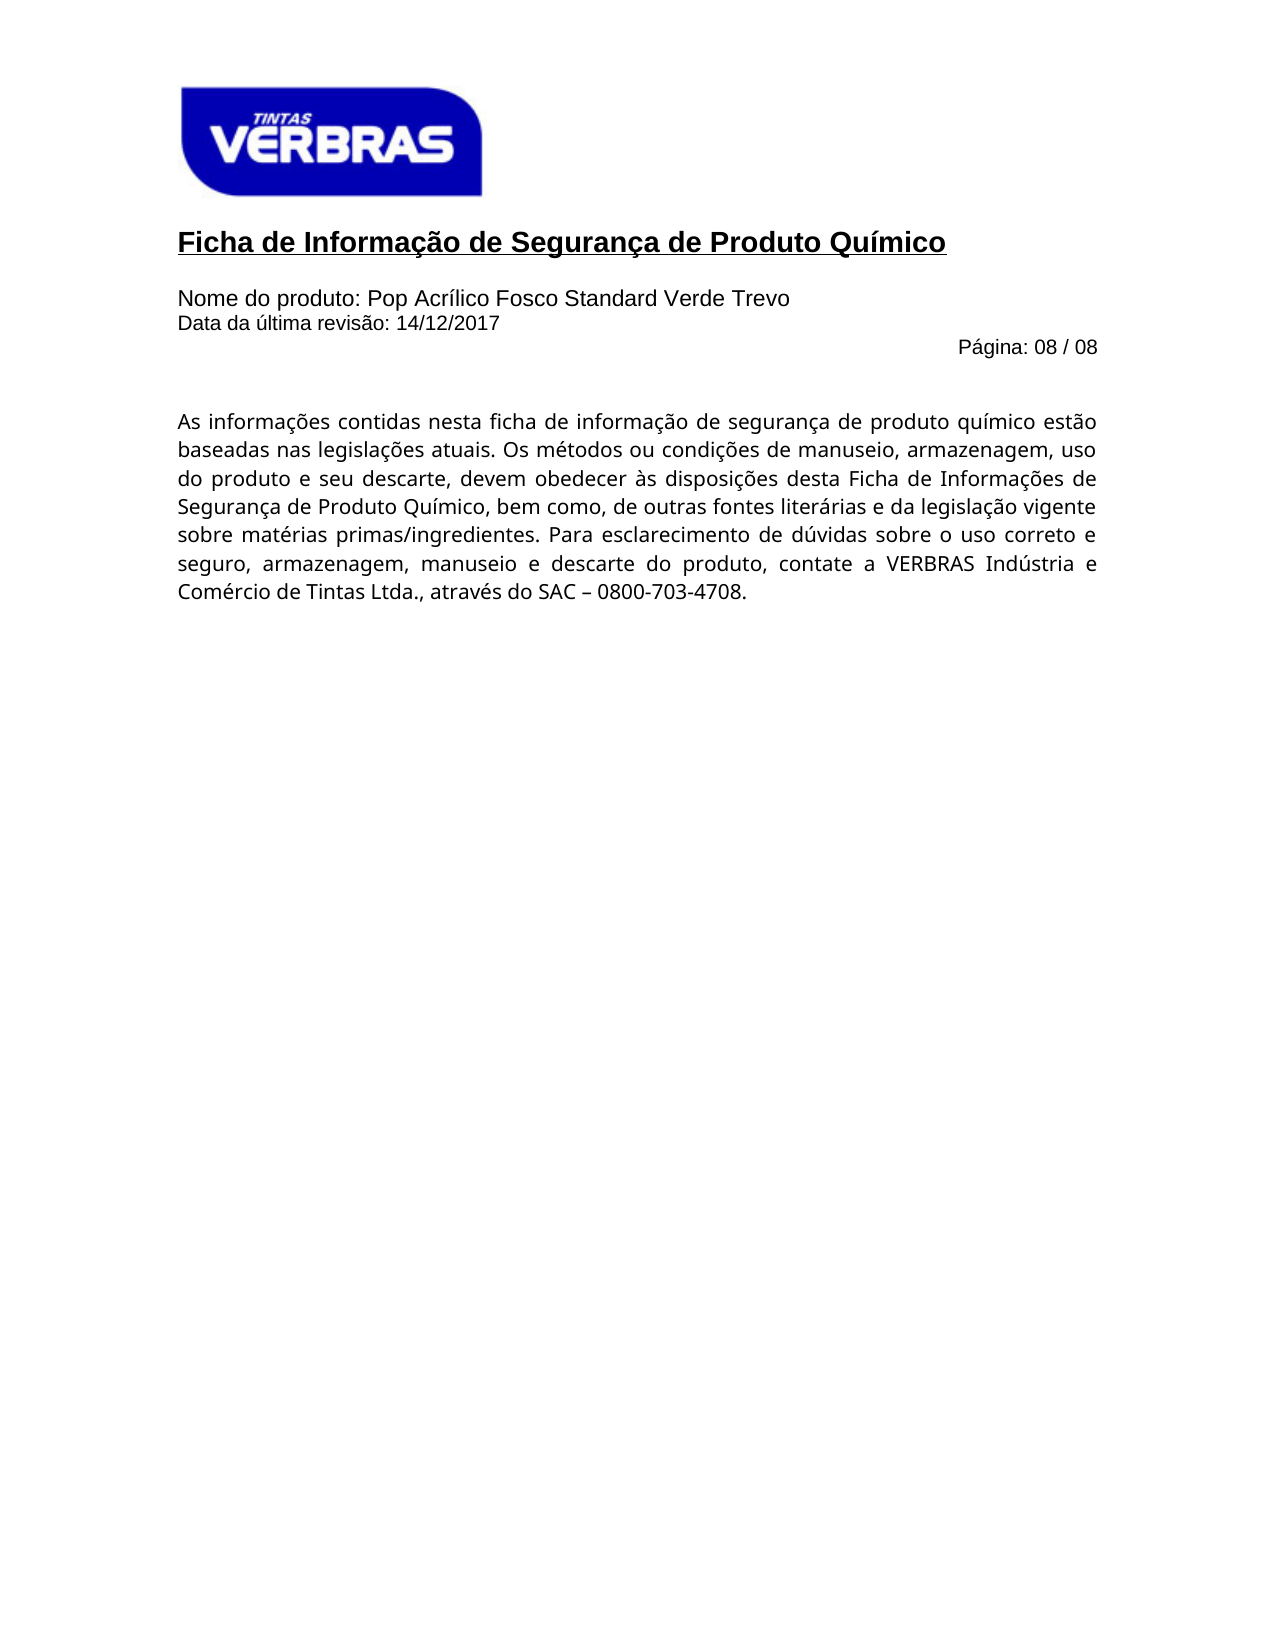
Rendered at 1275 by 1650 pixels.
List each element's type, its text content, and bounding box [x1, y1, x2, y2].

text As informações contidas nesta ficha de informação de segurança de produto químico estão baseadas nas legislações atuais. Os métodos ou condições de manuseio, armazenagem, uso do produto e seu descarte, devem obedecer às disposições desta Ficha de Informações de Segurança de Produto Químico, bem como, de outras fontes literárias e da legislação vigente sobre matérias primas/ingredientes. Para esclarecimento de dúvidas sobre o uso correto e seguro, armazenagem, manuseio e descarte do produto, contate a VERBRAS Indústria e Comércio de Tintas Ltda., através do SAC – 0800-703-4708. [177, 407, 1098, 606]
text Página: 08 / 08 [177, 335, 1098, 359]
picture [177, 73, 487, 216]
